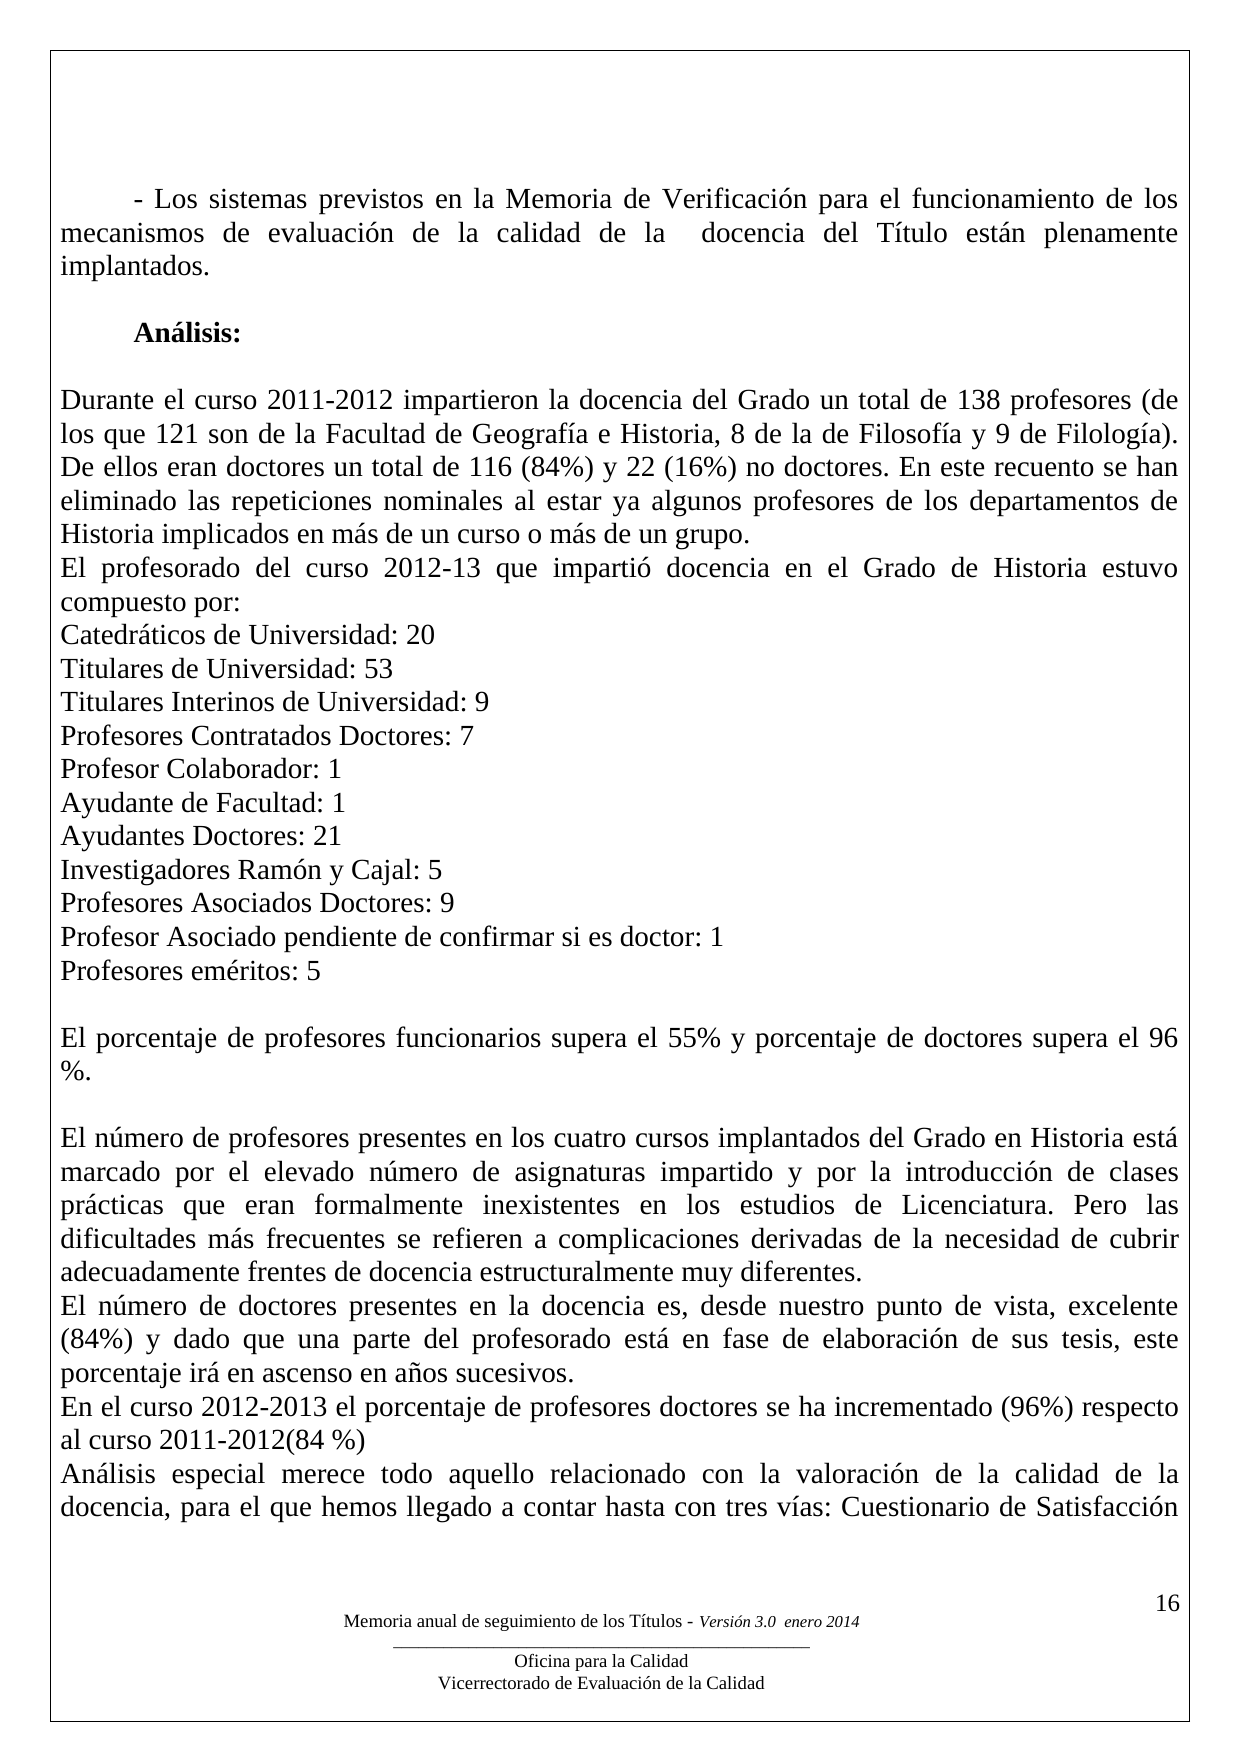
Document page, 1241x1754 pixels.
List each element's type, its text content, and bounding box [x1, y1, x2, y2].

text Catedráticos de Universidad: 20 [60, 617, 1180, 651]
text En el curso 2012-2013 el porcentaje de profesores doctores se ha incrementado (96%) respecto al curso 2011-2012(84 %) [60, 1389, 1180, 1456]
text El porcentaje de profesores funcionarios supera el 55% y porcentaje de doctores supera el 96 %. [60, 1020, 1180, 1087]
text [60, 1456, 1180, 1523]
text - Los sistemas previstos en la Memoria de Verificación para el funcionamiento de los mecanismos de evaluación de la calidad de la docencia del Título están plenamente implantados. [60, 181, 1180, 282]
text Profesor Asociado pendiente de confirmar si es doctor: 1 [60, 919, 1180, 953]
text Profesores Asociados Doctores: 9 [60, 886, 1180, 919]
text El número de profesores presentes en los cuatro cursos implantados del Grado en Historia está marcado por el elevado número de asignaturas impartido y por la introducción de clases prácticas que eran formalmente inexistentes en los estudios de Licenciatura. Pero las dificultades más frecuentes se refieren a complicaciones derivadas de la necesidad de cubrir adecuadamente frentes de docencia estructuralmente muy diferentes. [60, 1120, 1180, 1288]
text Ayudante de Facultad: 1 [60, 785, 1180, 818]
text Investigadores Ramón y Cajal: 5 [60, 852, 1180, 886]
text Ayudantes Doctores: 21 [60, 818, 1180, 852]
text El número de doctores presentes en la docencia es, desde nuestro punto de vista, excelente (84%) y dado que una parte del profesorado está en fase de elaboración de sus tesis, este porcentaje irá en ascenso en años sucesivos. [60, 1288, 1180, 1389]
text El profesorado del curso 2012-13 que impartió docencia en el Grado de Historia estuvo compuesto por: [60, 550, 1180, 617]
text Titulares de Universidad: 53 [60, 651, 1180, 684]
text Durante el curso 2011-2012 impartieron la docencia del Grado un total de 138 profesores (de los que 121 son de la Facultad de Geografía e Historia, 8 de la de Filosofía y 9 de Filología). De ellos eran doctores un total de 116 (84%) y 22 (16%) no doctores. En este recuento se han eliminado las repeticiones nominales al estar ya algunos profesores de los departamentos de Historia implicados en más de un curso o más de un grupo. [60, 382, 1180, 550]
text Profesores eméritos: 5 [60, 953, 1180, 986]
text Análisis: [60, 315, 1180, 349]
text Profesor Colaborador: 1 [60, 751, 1180, 785]
text Profesores Contratados Doctores: 7 [60, 718, 1180, 751]
text Titulares Interinos de Universidad: 9 [60, 684, 1180, 718]
